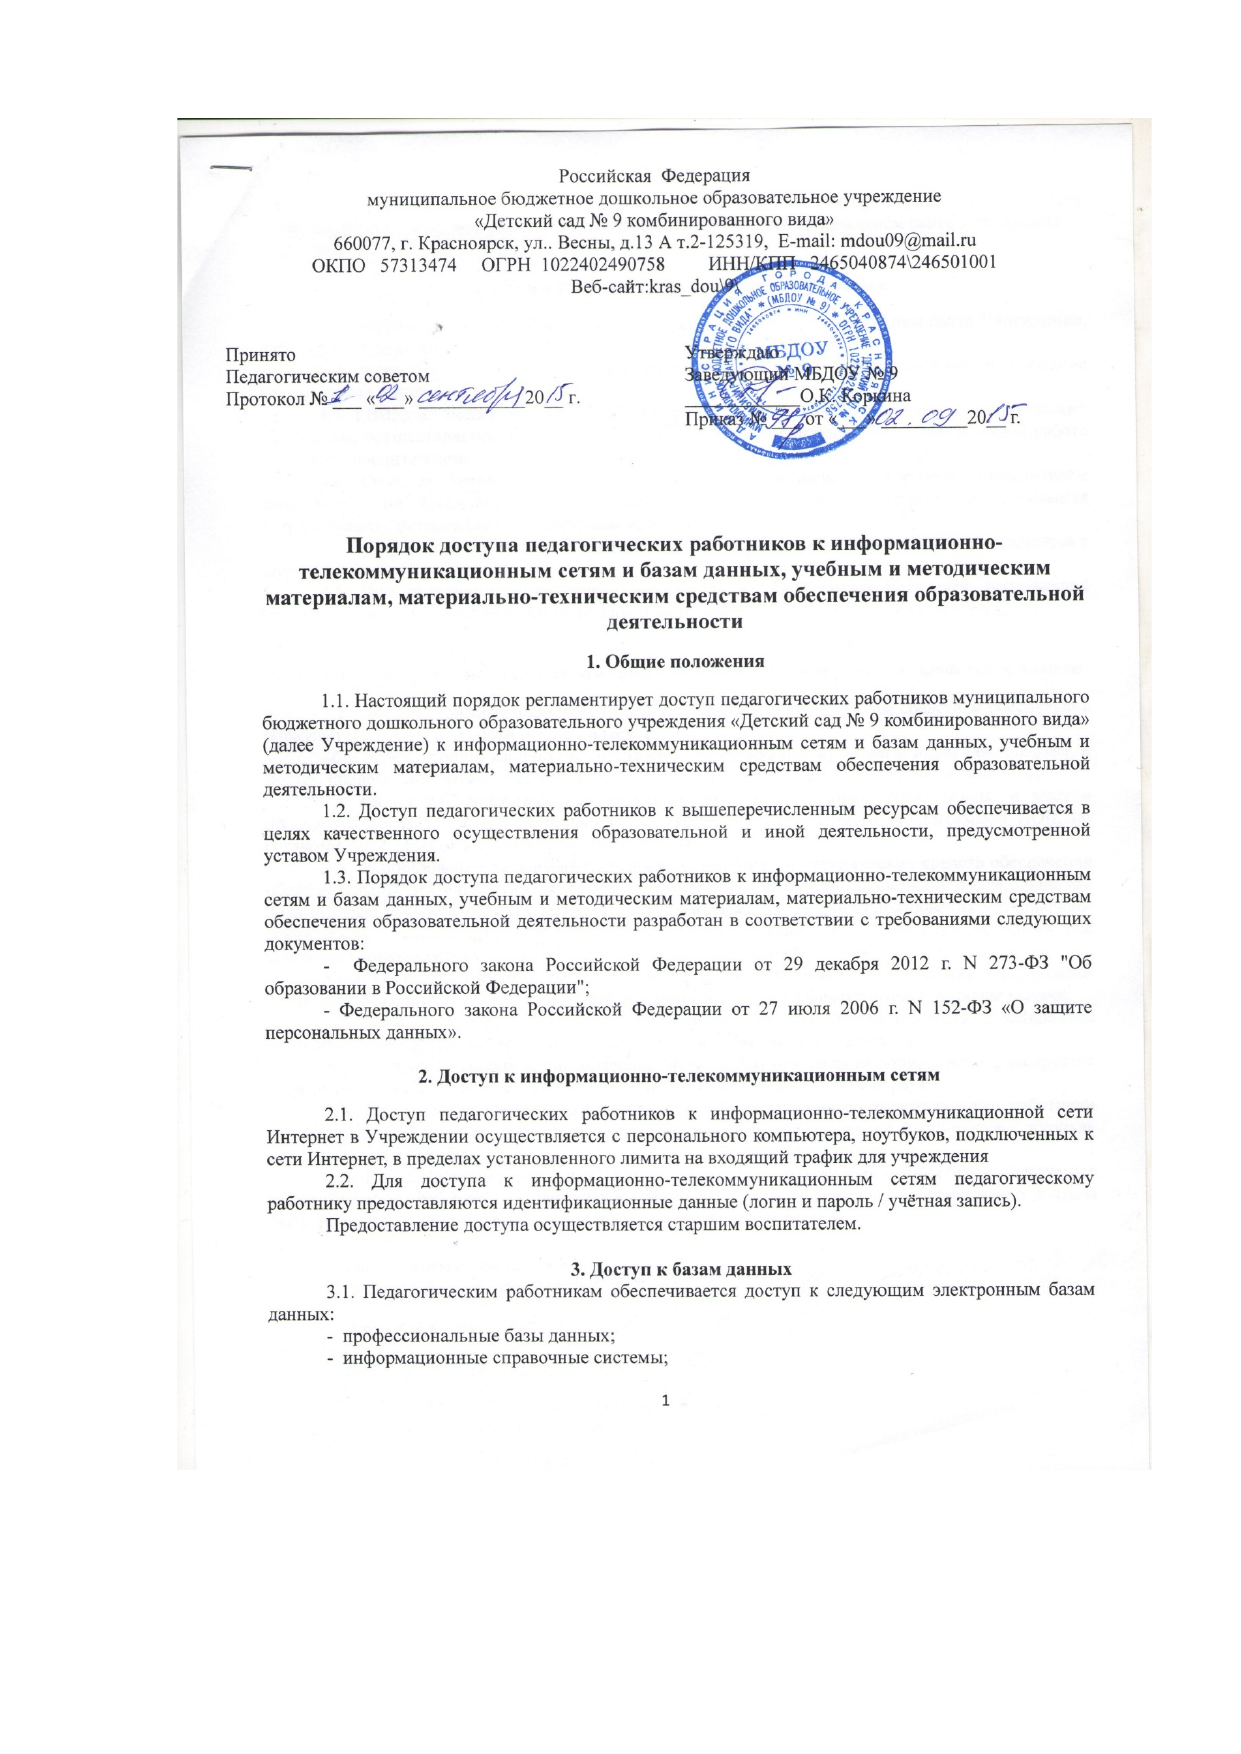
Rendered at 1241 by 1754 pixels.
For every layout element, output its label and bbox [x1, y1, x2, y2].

picture [177, 118, 1152, 1470]
